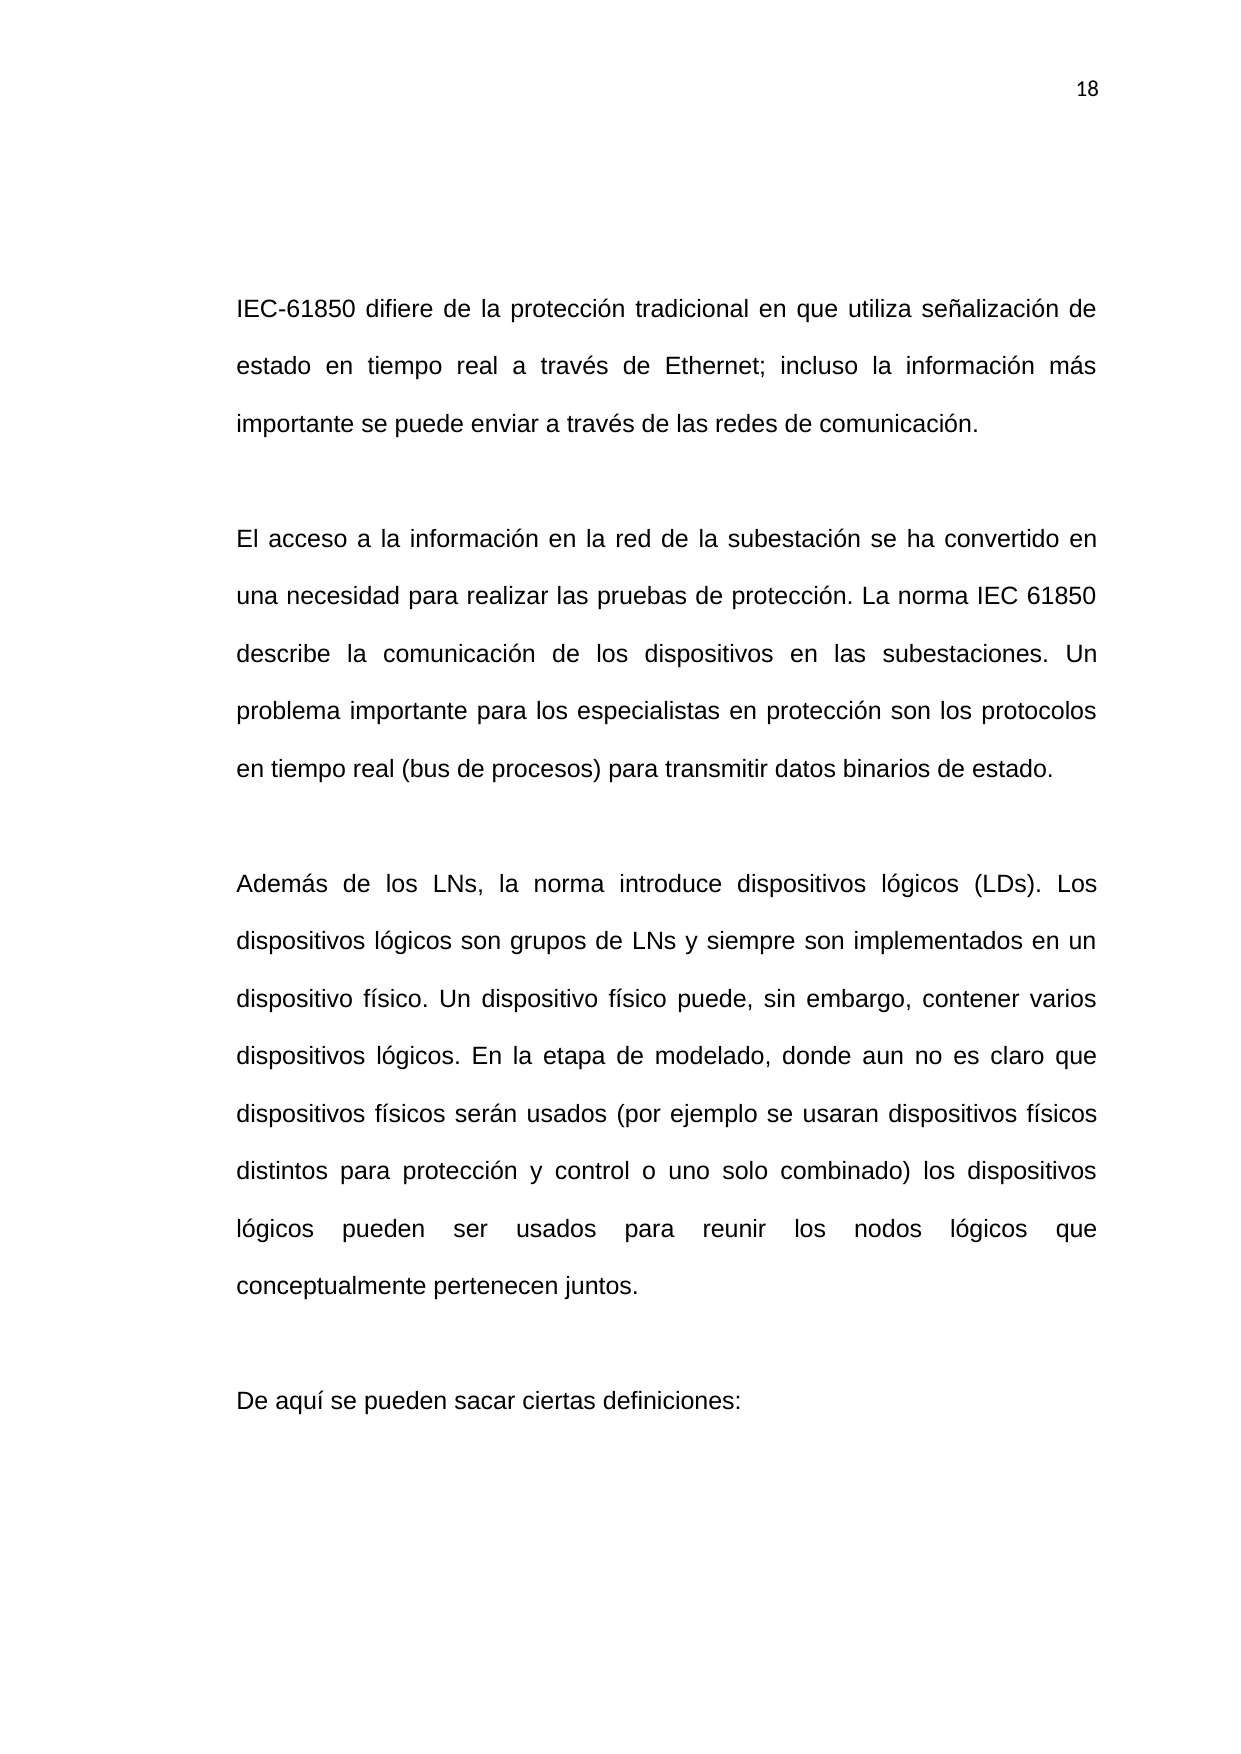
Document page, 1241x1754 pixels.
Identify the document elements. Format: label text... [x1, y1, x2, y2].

text El acceso a la información en la red de la subestación se ha convertido en una necesidad para realizar las pruebas de protección. La norma IEC 61850 describe la comunicación de los dispositivos en las subestaciones. Un problema importante para los especialistas en protección son los protocolos en tiempo real (bus de procesos) para transmitir datos binarios de estado. [236, 524, 1098, 782]
text IEC-61850 difiere de la protección tradicional en que utiliza señalización de estado en tiempo real a través de Ethernet; incluso la información más importante se puede enviar a través de las redes de comunicación. [236, 294, 1098, 437]
text Además de los LNs, la norma introduce dispositivos lógicos (LDs). Los dispositivos lógicos son grupos de LNs y siempre son implementados en un dispositivo físico. Un dispositivo físico puede, sin embargo, contener varios dispositivos lógicos. En la etapa de modelado, donde aun no es claro que dispositivos físicos serán usados (por ejemplo se usaran dispositivos físicos distintos para protección y control o uno solo combinado) los dispositivos lógicos pueden ser usados para reunir los nodos lógicos que conceptualmente pertenecen juntos. [236, 869, 1098, 1300]
text De aquí se pueden sacar ciertas definiciones: [236, 1386, 1098, 1415]
